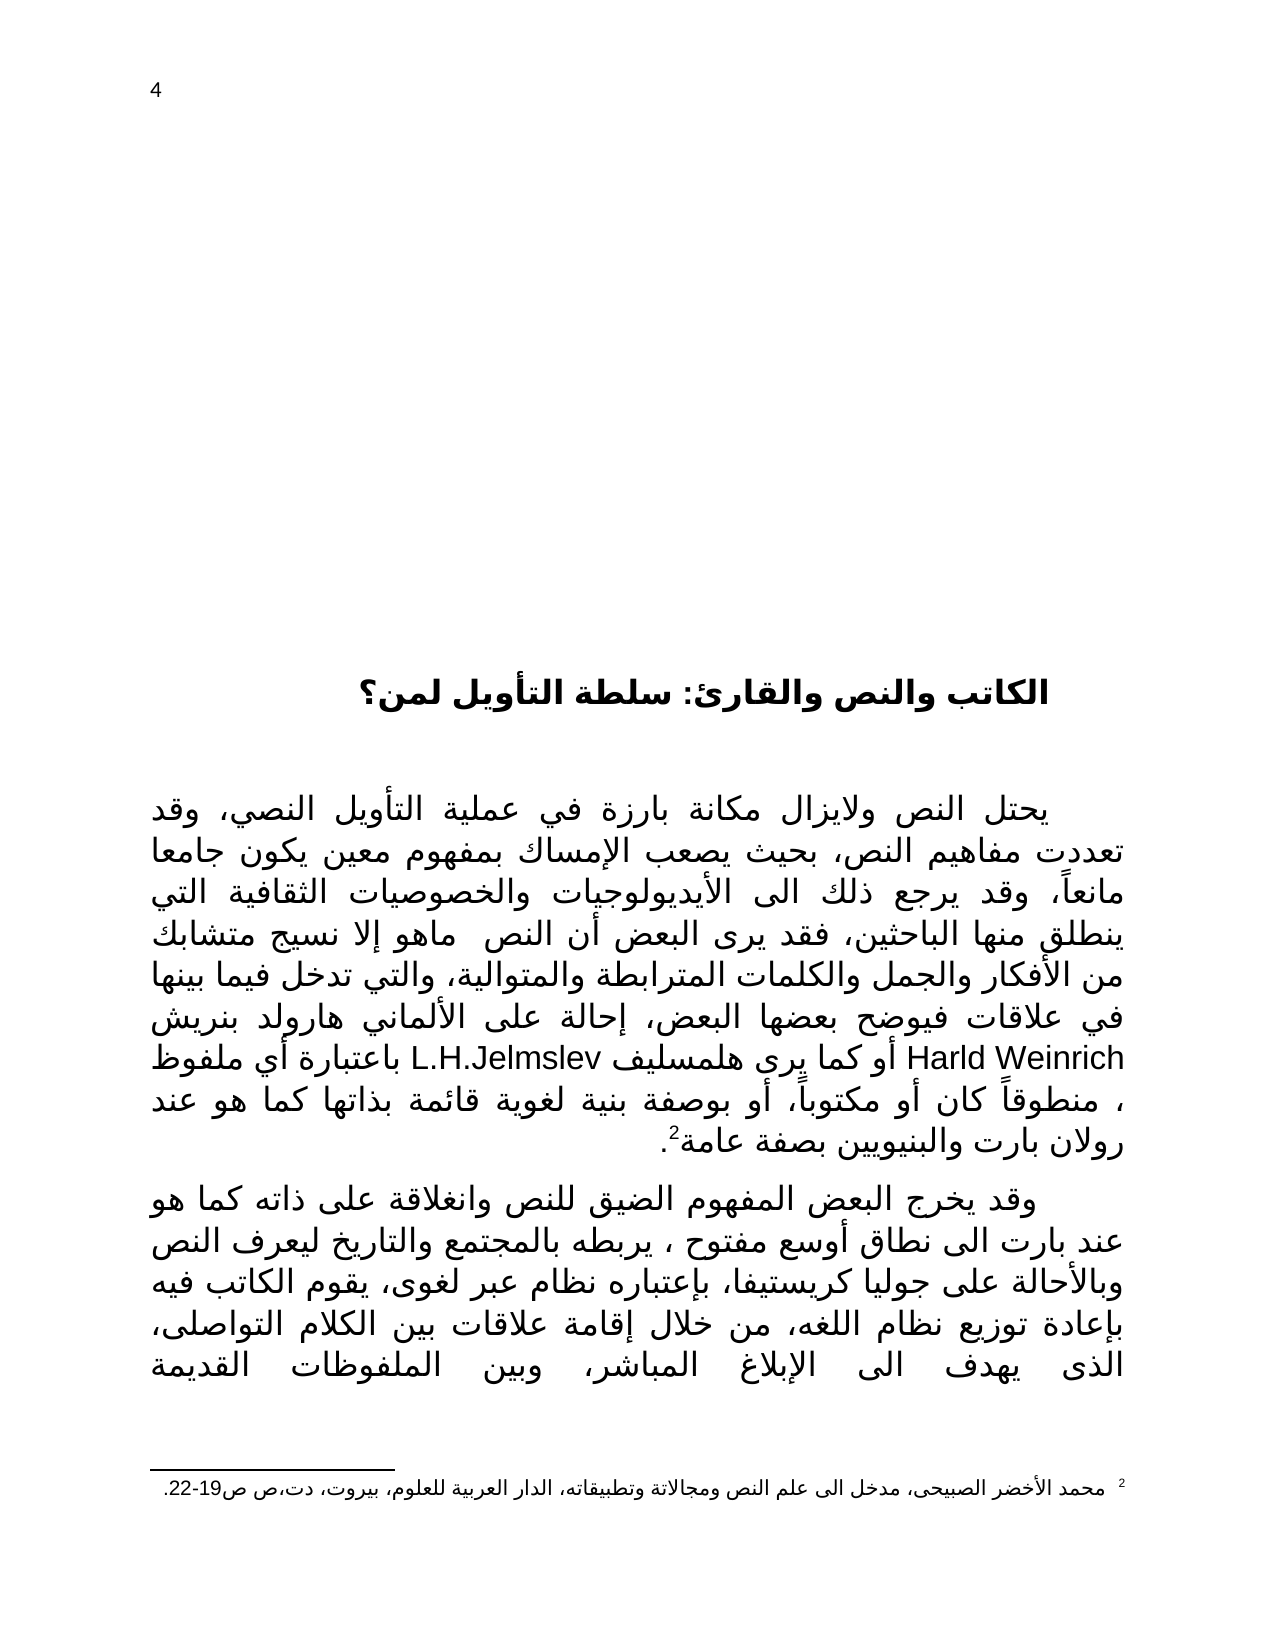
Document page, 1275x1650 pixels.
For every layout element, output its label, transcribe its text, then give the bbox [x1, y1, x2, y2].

text الكاتب والنص والقارئ: سلطة التأويل لمن؟ [150, 673, 1125, 712]
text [150, 1179, 1125, 1383]
text يحتل النص ولايزال مكانة بارزة في عملية التأويل النصي، وقد تعددت مفاهيم النص، بحيث يصعب الإمساك بمفهوم معين يكون جامعا مانعاً، وقد يرجع ذلك الى الأيديولوجيات والخصوصيات الثقافية التي ينطلق منها الباحثين، فقد يرى البعض أن النص ماهو إلا نسيج متشابك من الأفكار والجمل والكلمات المترابطة والمتوالية، والتي تدخل فيما بينها في علاقات فيوضح بعضها البعض، إحالة على الألماني هارولد بنريش Harld Weinrich أو كما يرى هلمسليف L.H.Jelmslev باعتبارة أي ملفوظ ، منطوقاً كان أو مكتوباً، أو بوصفة بنية لغوية قائمة بذاتها كما هو عند رولان بارت والبنيويين بصفة عامة. [150, 789, 1125, 1159]
